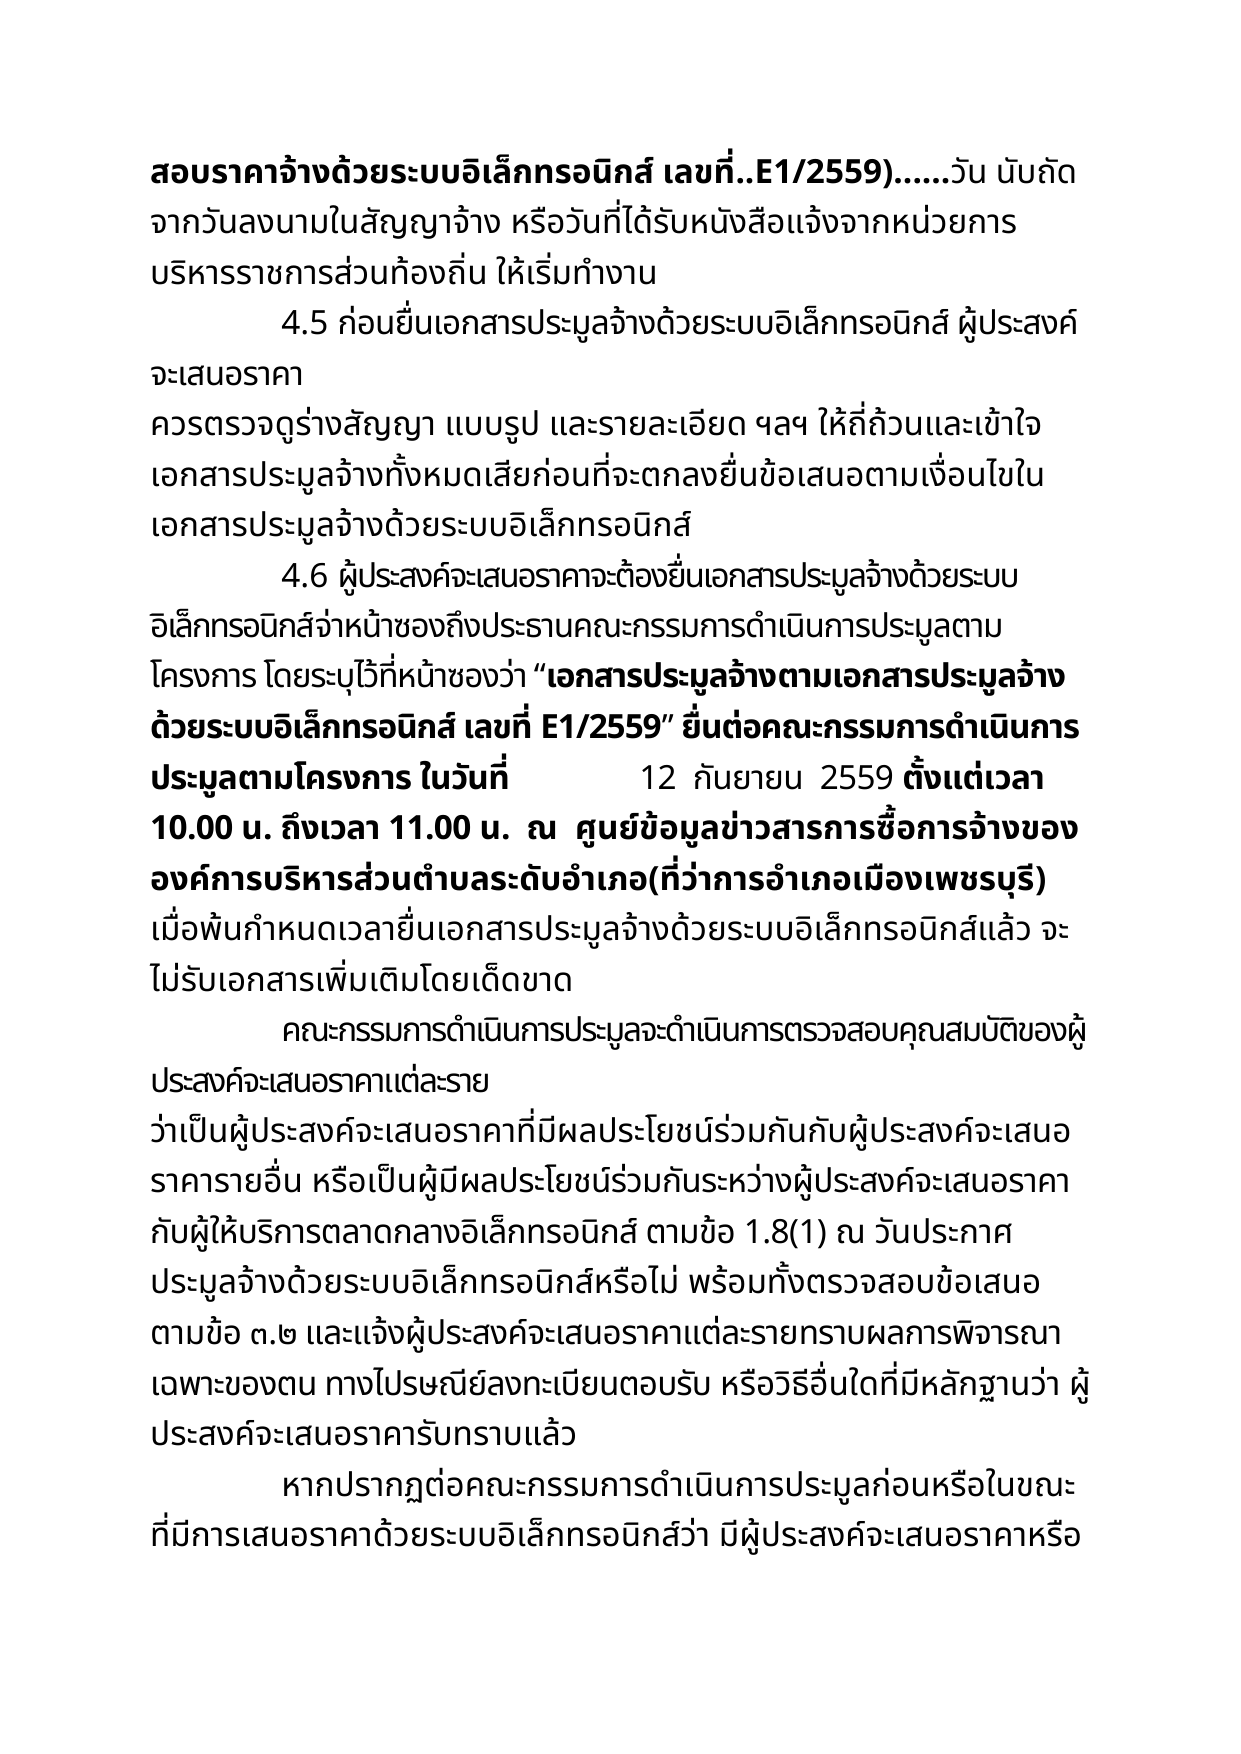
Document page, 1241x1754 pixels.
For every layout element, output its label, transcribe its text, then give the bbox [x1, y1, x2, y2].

text 4.5 ก่อนยื่นเอกสารประมูลจ้างด้วยระบบอิเล็กทรอนิกส์ ผู้ประสงค์จะเสนอราคา ควรตรวจดูร่างสัญญา แบบรูป และรายละเอียด ฯลฯ ให้ถี่ถ้วนและเข้าใจเอกสารประมูลจ้างทั้งหมดเสียก่อนที่จะตกลงยื่นข้อเสนอตามเงื่อนไขในเอกสารประมูลจ้างด้วยระบบอิเล็กทรอนิกส์ [150, 299, 1095, 551]
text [150, 148, 1095, 299]
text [150, 1461, 1095, 1561]
text คณะกรรมการดำเนินการประมูลจะดำเนินการตรวจสอบคุณสมบัติของผู้ประสงค์จะเสนอราคาแต่ละราย ว่าเป็นผู้ประสงค์จะเสนอราคาที่มีผลประโยชน์ร่วมกันกับผู้ประสงค์จะเสนอราคารายอื่น หรือเป็นผู้มีผลประโยชน์ร่วมกันระหว่างผู้ประสงค์จะเสนอราคากับผู้ให้บริการตลาดกลางอิเล็กทรอนิกส์ ตามข้อ 1.8(1) ณ วันประกาศประมูลจ้างด้วยระบบอิเล็กทรอนิกส์หรือไม่ พร้อมทั้งตรวจสอบข้อเสนอตามข้อ ๓.๒ และแจ้งผู้ประสงค์จะเสนอราคาแต่ละรายทราบผลการพิจารณาเฉพาะของตน ทางไปรษณีย์ลงทะเบียนตอบรับ หรือวิธีอื่นใดที่มีหลักฐานว่า ผู้ประสงค์จะเสนอราคารับทราบแล้ว [150, 1006, 1095, 1461]
text 4.6 ผู้ประสงค์จะเสนอราคาจะต้องยื่นเอกสารประมูลจ้างด้วยระบบอิเล็กทรอนิกส์จ่าหน้าซองถึงประธานคณะกรรมการดำเนินการประมูลตามโครงการ โดยระบุไว้ที่หน้าซองว่า “เอกสารประมูลจ้างตามเอกสารประมูลจ้างด้วยระบบอิเล็กทรอนิกส์ เลขที่ E1/2559” ยื่นต่อคณะกรรมการดำเนินการประมูลตามโครงการ ในวันที่ 12 กันยายน 2559 ตั้งแต่เวลา 10.00 น. ถึงเวลา 11.00 น. ณ ศูนย์ข้อมูลข่าวสารการซื้อการจ้างขององค์การบริหารส่วนตำบลระดับอำเภอ(ที่ว่าการอำเภอเมืองเพชรบุรี) เมื่อพ้นกำหนดเวลายื่นเอกสารประมูลจ้างด้วยระบบอิเล็กทรอนิกส์แล้ว จะไม่รับเอกสารเพิ่มเติมโดยเด็ดขาด [150, 551, 1095, 1006]
